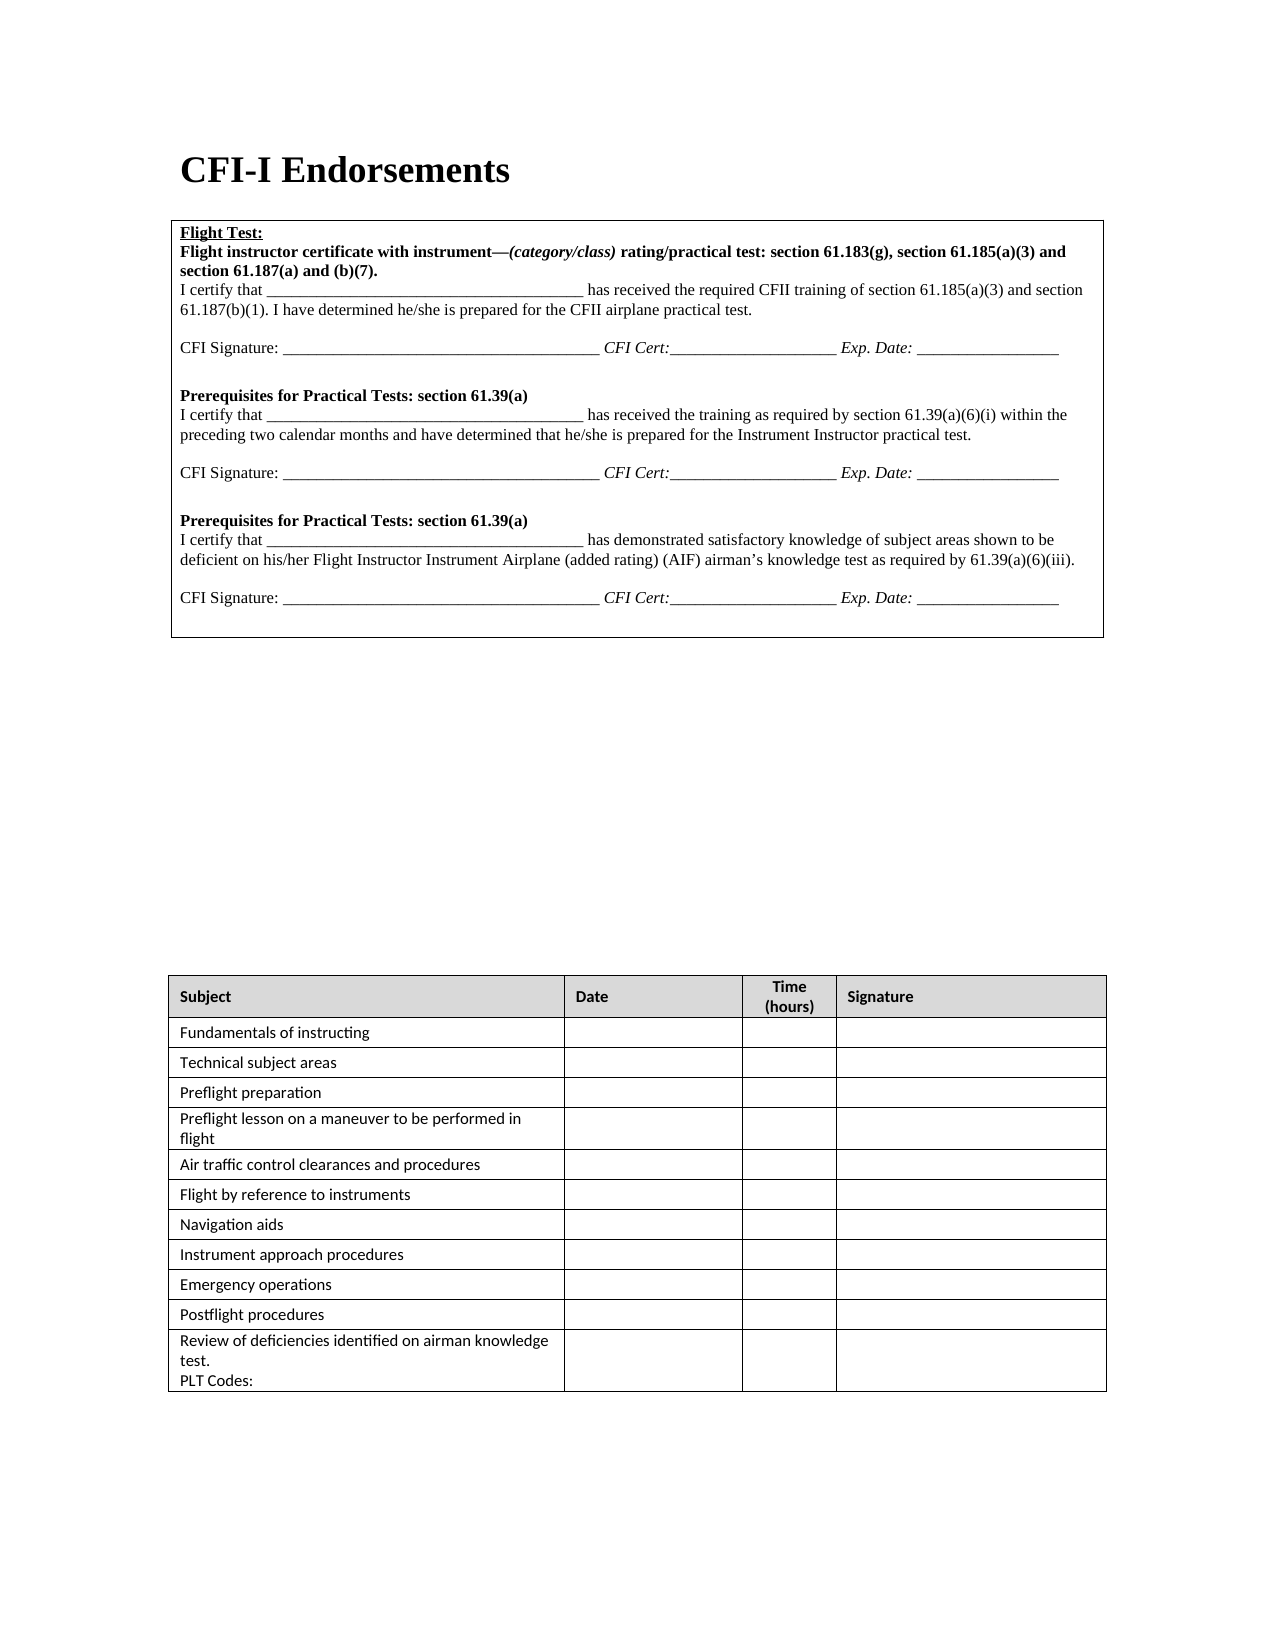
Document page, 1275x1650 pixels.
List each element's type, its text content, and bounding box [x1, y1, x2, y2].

table_cell Fundamentals of instructing [169, 1018, 564, 1047]
table_cell Instrument approach procedures [169, 1240, 564, 1269]
table_cell [837, 1270, 1106, 1299]
table_cell [837, 1108, 1106, 1149]
table_cell [743, 1300, 836, 1329]
table_cell [743, 1240, 836, 1269]
table_cell Postflight procedures [169, 1300, 564, 1329]
table_cell [743, 1018, 836, 1047]
table_cell [565, 1210, 742, 1239]
table_cell Emergency operations [169, 1270, 564, 1299]
table_cell [837, 1078, 1106, 1107]
table_cell [743, 1108, 836, 1149]
table_cell [565, 1180, 742, 1209]
table_cell [837, 1180, 1106, 1209]
text Flight Test: Flight instructor certificate with instrument—(category/class) rating/practical test: section 61.183(g), section 61.185(a)(3) and section 61.187(a) and (b)(7). I certify that ______________________________________ has received the required CFII training of section 61.185(a)(3) and section 61.187(b)(1). I have determined he/she is prepared for the CFII airplane practical test. CFI Signature: ______________________________________ CFI Cert:____________________ Exp. Date: _________________ [172, 221, 1103, 357]
table_cell [565, 1078, 742, 1107]
table_cell [743, 1078, 836, 1107]
table_cell [565, 1048, 742, 1077]
table_cell [743, 1048, 836, 1077]
table_cell Navigation aids [169, 1210, 564, 1239]
table_cell [565, 1018, 742, 1047]
table_cell [743, 1180, 836, 1209]
table_cell [837, 1300, 1106, 1329]
table_cell [743, 1150, 836, 1179]
table_cell [565, 1240, 742, 1269]
table_cell [837, 1150, 1106, 1179]
table_cell [565, 1108, 742, 1149]
table_cell [565, 1270, 742, 1299]
table_cell [837, 1330, 1106, 1391]
table_cell Review of deficiencies identified on airman knowledge test. PLT Codes: [169, 1330, 564, 1391]
table_cell [565, 1150, 742, 1179]
table_cell [837, 1018, 1106, 1047]
table_header Subject [169, 976, 564, 1017]
table_cell [837, 1048, 1106, 1077]
table_header Signature [837, 976, 1106, 1017]
table_header Time (hours) [743, 976, 836, 1017]
table_cell Preflight preparation [169, 1078, 564, 1107]
table_header Date [565, 976, 742, 1017]
text CFI-I Endorsements [180, 147, 1095, 190]
table_cell [743, 1330, 836, 1391]
table_cell [565, 1330, 742, 1391]
table_cell Technical subject areas [169, 1048, 564, 1077]
table_cell [743, 1270, 836, 1299]
table_cell Flight by reference to instruments [169, 1180, 564, 1209]
table_cell [743, 1210, 836, 1239]
text Prerequisites for Practical Tests: section 61.39(a) I certify that ______________________________________ has demonstrated satisfactory knowledge of subject areas shown to be deficient on his/her Flight Instructor Instrument Airplane (added rating) (AIF) airman’s knowledge test as required by 61.39(a)(6)(iii). CFI Signature: ______________________________________ CFI Cert:____________________ Exp. Date: _________________ [172, 508, 1103, 637]
table_cell [837, 1240, 1106, 1269]
table_cell [837, 1210, 1106, 1239]
table_cell [565, 1300, 742, 1329]
table_cell Air traffic control clearances and procedures [169, 1150, 564, 1179]
table_cell Preflight lesson on a maneuver to be performed in flight [169, 1108, 564, 1149]
text Prerequisites for Practical Tests: section 61.39(a) I certify that ______________________________________ has received the training as required by section 61.39(a)(6)(i) within the preceding two calendar months and have determined that he/she is prepared for the Instrument Instructor practical test. CFI Signature: ______________________________________ CFI Cert:____________________ Exp. Date: _________________ [172, 383, 1103, 482]
